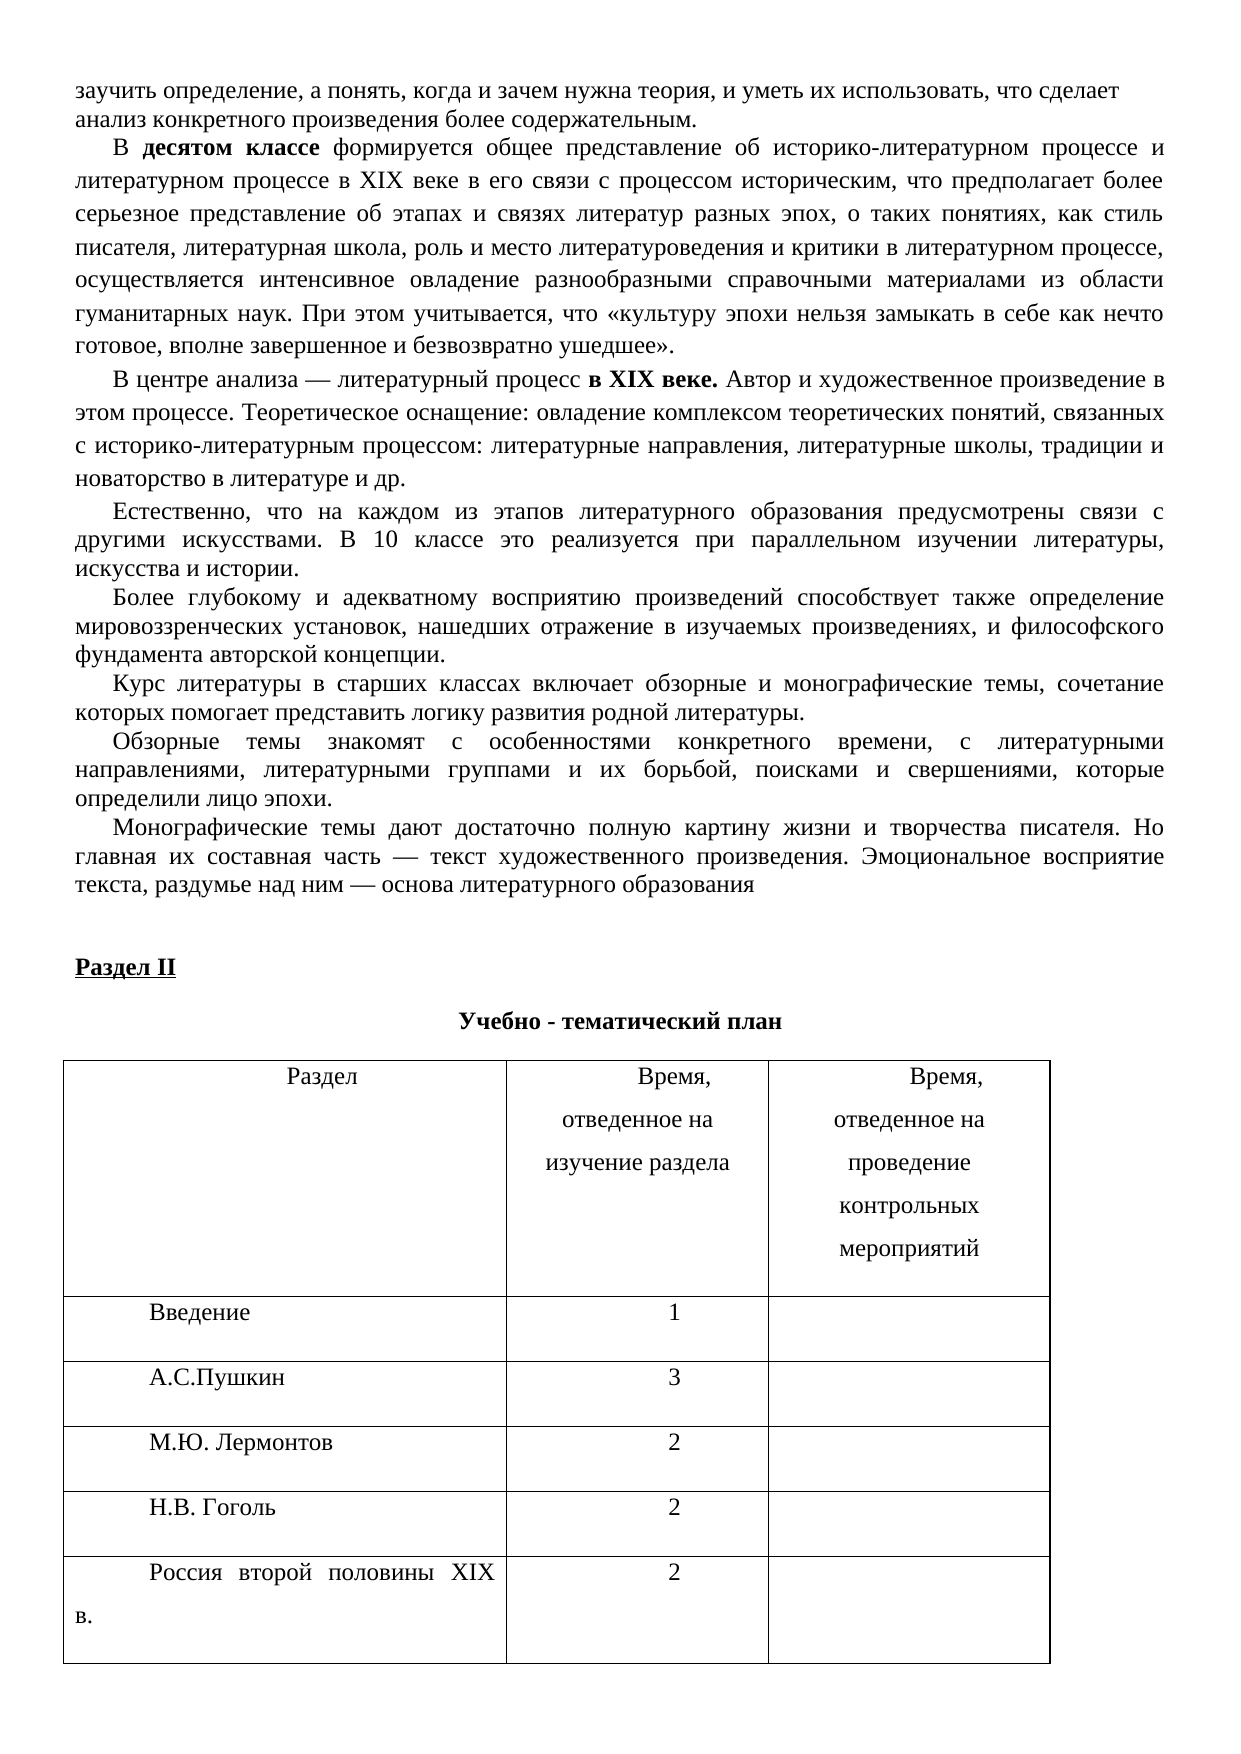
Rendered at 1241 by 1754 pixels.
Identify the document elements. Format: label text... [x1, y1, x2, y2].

table_cell 3 [507, 1362, 768, 1426]
text Естественно, что на каждом из этапов литературного образования предусмотрены связи с другими искусствами. В 10 классе это реализуется при параллельном изучении литературы, искусства и истории. [75, 496, 1165, 582]
table_cell [769, 1557, 1049, 1662]
table_cell А.С.Пушкин [64, 1362, 506, 1426]
table_cell М.Ю. Лермонтов [64, 1427, 506, 1491]
table_cell [769, 1297, 1049, 1361]
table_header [769, 1061, 1049, 1296]
table_cell Н.В. Гоголь [64, 1492, 506, 1556]
table_cell [769, 1427, 1049, 1491]
text Курс литературы в старших классах включает обзорные и монографические темы, сочетание которых помогает представить логику развития родной литературы. [75, 668, 1165, 726]
table_cell Россия второй половины XIX в. [64, 1557, 506, 1662]
table_header Время, отведенное на изучение раздела [507, 1061, 768, 1296]
text Обзорные темы знакомят с особенностями конкретного времени, с литературными направлениями, литературными группами и их борьбой, поисками и свершениями, которые определили лицо эпохи. [75, 726, 1165, 812]
table_cell 2 [507, 1492, 768, 1556]
table_cell Введение [64, 1297, 506, 1361]
text В десятом классе формируется общее представление об историко-литературном процессе и литературном процессе в XIX веке в его связи с процессом историческим, что предполагает более серьезное представление об этапах и связях литератур разных эпох, о таких понятиях, как стиль писателя, литературная школа, роль и место литературоведения и критики в литературном процессе, осуществляется интенсивное овладение разнообразными справочными материалами из области гуманитарных наук. При этом учитывается, что «культуру эпохи нельзя замыкать в себе как нечто готовое, вполне завершенное и безвозвратно ушедшее». [75, 132, 1165, 359]
text Монографические темы дают достаточно полную картину жизни и творчества писателя. Но главная их составная часть — текст художественного произведения. Эмоциональное восприятие текста, раздумье над ним — основа литературного образования [75, 812, 1165, 898]
table_cell 2 [507, 1557, 768, 1662]
table_cell [769, 1492, 1049, 1556]
table_cell [769, 1362, 1049, 1426]
table_header Раздел [64, 1061, 506, 1296]
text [75, 75, 1165, 132]
text Раздел II [75, 952, 1165, 981]
table_cell 2 [507, 1427, 768, 1491]
text Более глубокому и адекватному восприятию произведений способствует также определение мировоззренческих установок, нашедших отражение в изучаемых произведениях, и философского фундамента авторской концепции. [75, 582, 1165, 668]
table_cell 1 [507, 1297, 768, 1361]
text Учебно - тематический план [75, 1006, 1165, 1035]
text В центре анализа — литературный процесс в XIX веке. Автор и художественное произведение в этом процессе. Теоретическое оснащение: овладение комплексом теоретических понятий, связанных с историко-литературным процессом: литературные направления, литературные школы, традиции и новаторство в литературе и др. [75, 364, 1165, 491]
